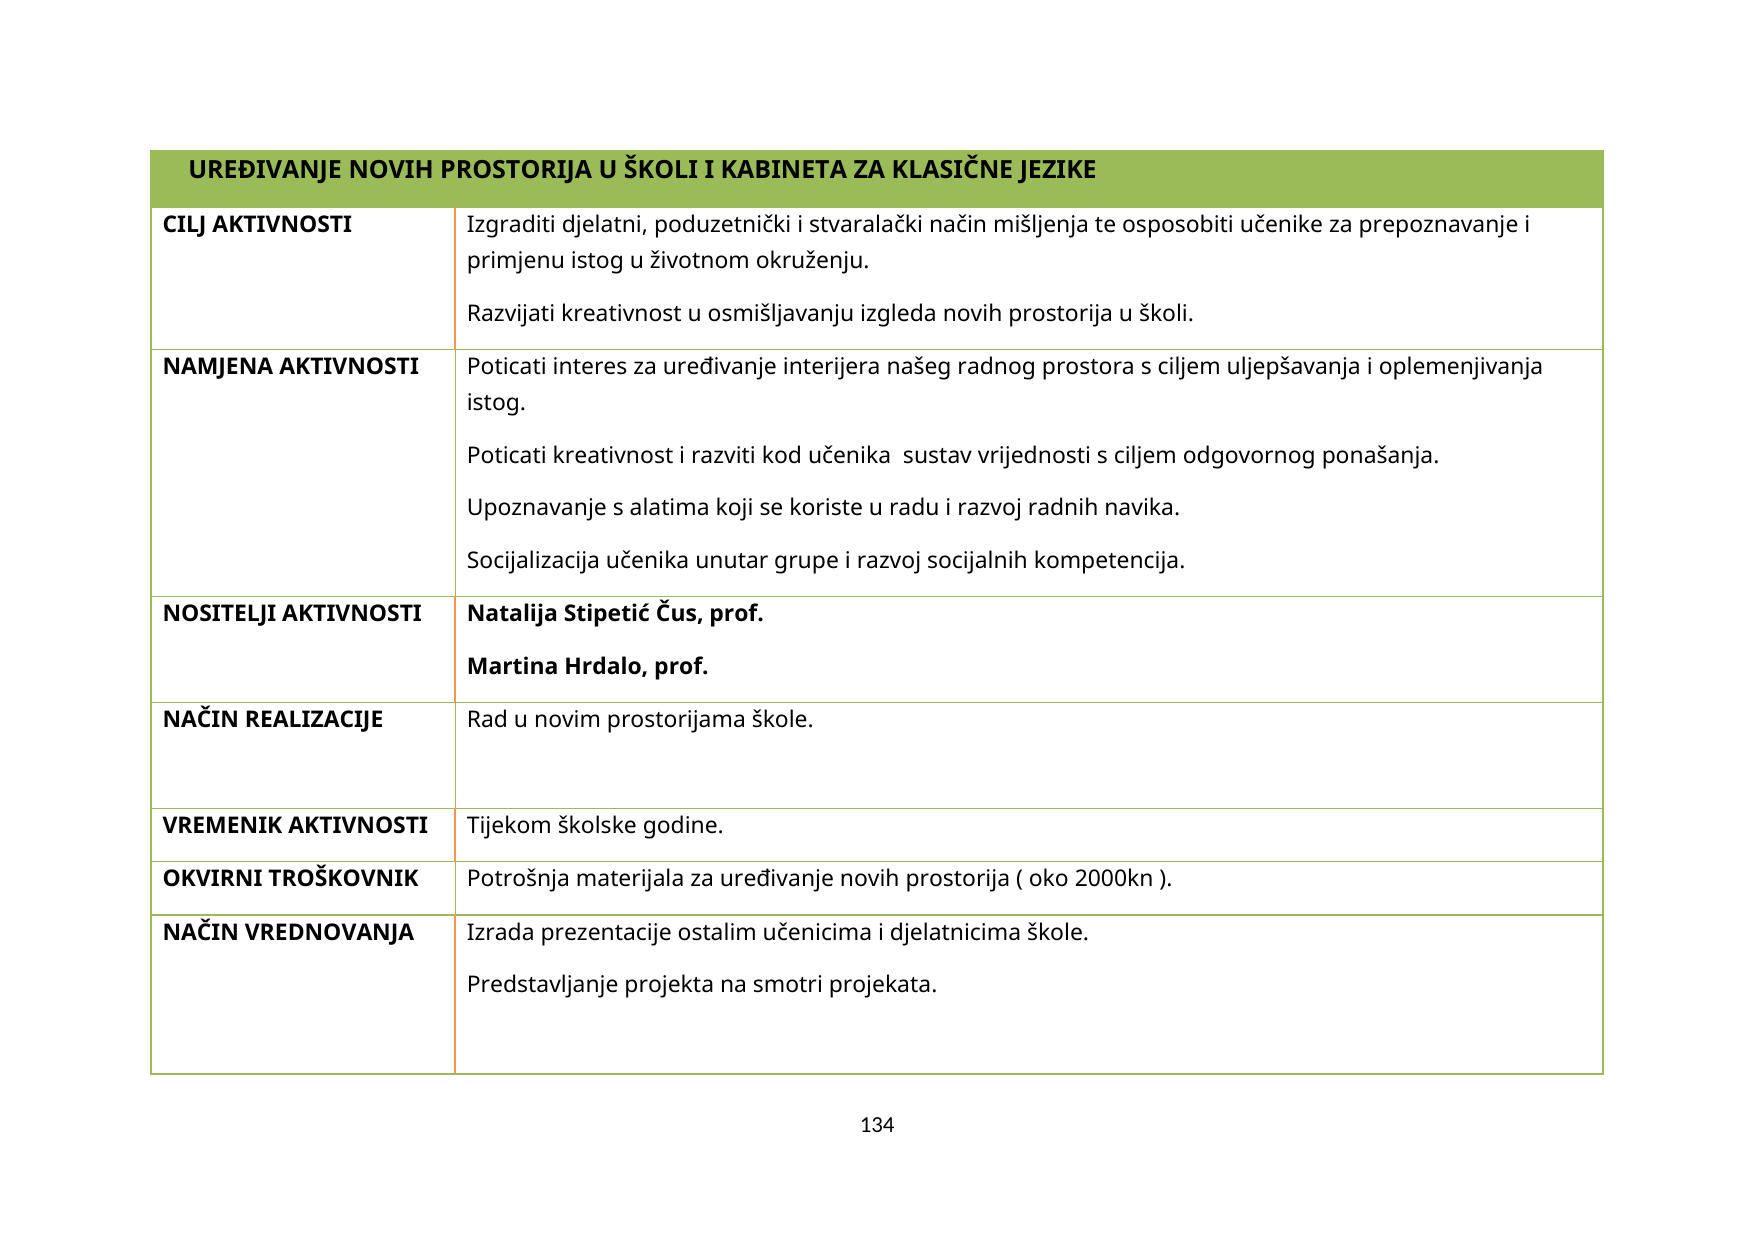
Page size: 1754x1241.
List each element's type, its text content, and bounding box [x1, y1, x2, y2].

table_cell CILJ AKTIVNOSTI [152, 208, 454, 348]
table_cell VREMENIK AKTIVNOSTI [152, 809, 454, 861]
table_cell OKVIRNI TROŠKOVNIK [152, 862, 455, 914]
table_cell Natalija Stipetić Čus, prof. Martina Hrdalo, prof. [456, 597, 1602, 702]
table_cell Tijekom školske godine. [456, 809, 1602, 861]
table_cell NAČIN VREDNOVANJA [152, 916, 454, 1073]
table_header UREĐIVANJE NOVIH PROSTORIJA U ŠKOLI I KABINETA ZA KLASIČNE JEZIKE [152, 152, 1602, 207]
table_cell NOSITELJI AKTIVNOSTI [152, 597, 454, 702]
table_cell NAČIN REALIZACIJE [152, 703, 455, 807]
table_cell Izrada prezentacije ostalim učenicima i djelatnicima škole. Predstavljanje projekta na smotri projekata. [456, 916, 1602, 1073]
table_cell Potrošnja materijala za uređivanje novih prostorija ( oko 2000kn ). [456, 862, 1602, 914]
table_cell Poticati interes za uređivanje interijera našeg radnog prostora s ciljem uljepšavanja i oplemenjivanja istog. Poticati kreativnost i razviti kod učenika sustav vrijednosti s ciljem odgovornog ponašanja. Upoznavanje s alatima koji se koriste u radu i razvoj radnih navika. Socijalizacija učenika unutar grupe i razvoj socijalnih kompetencija. [456, 350, 1602, 596]
table_cell Rad u novim prostorijama škole. [456, 703, 1602, 807]
table_cell Izgraditi djelatni, poduzetnički i stvaralački način mišljenja te osposobiti učenike za prepoznavanje i primjenu istog u životnom okruženju. Razvijati kreativnost u osmišljavanju izgleda novih prostorija u školi. [456, 208, 1602, 348]
table_cell NAMJENA AKTIVNOSTI [152, 350, 455, 596]
